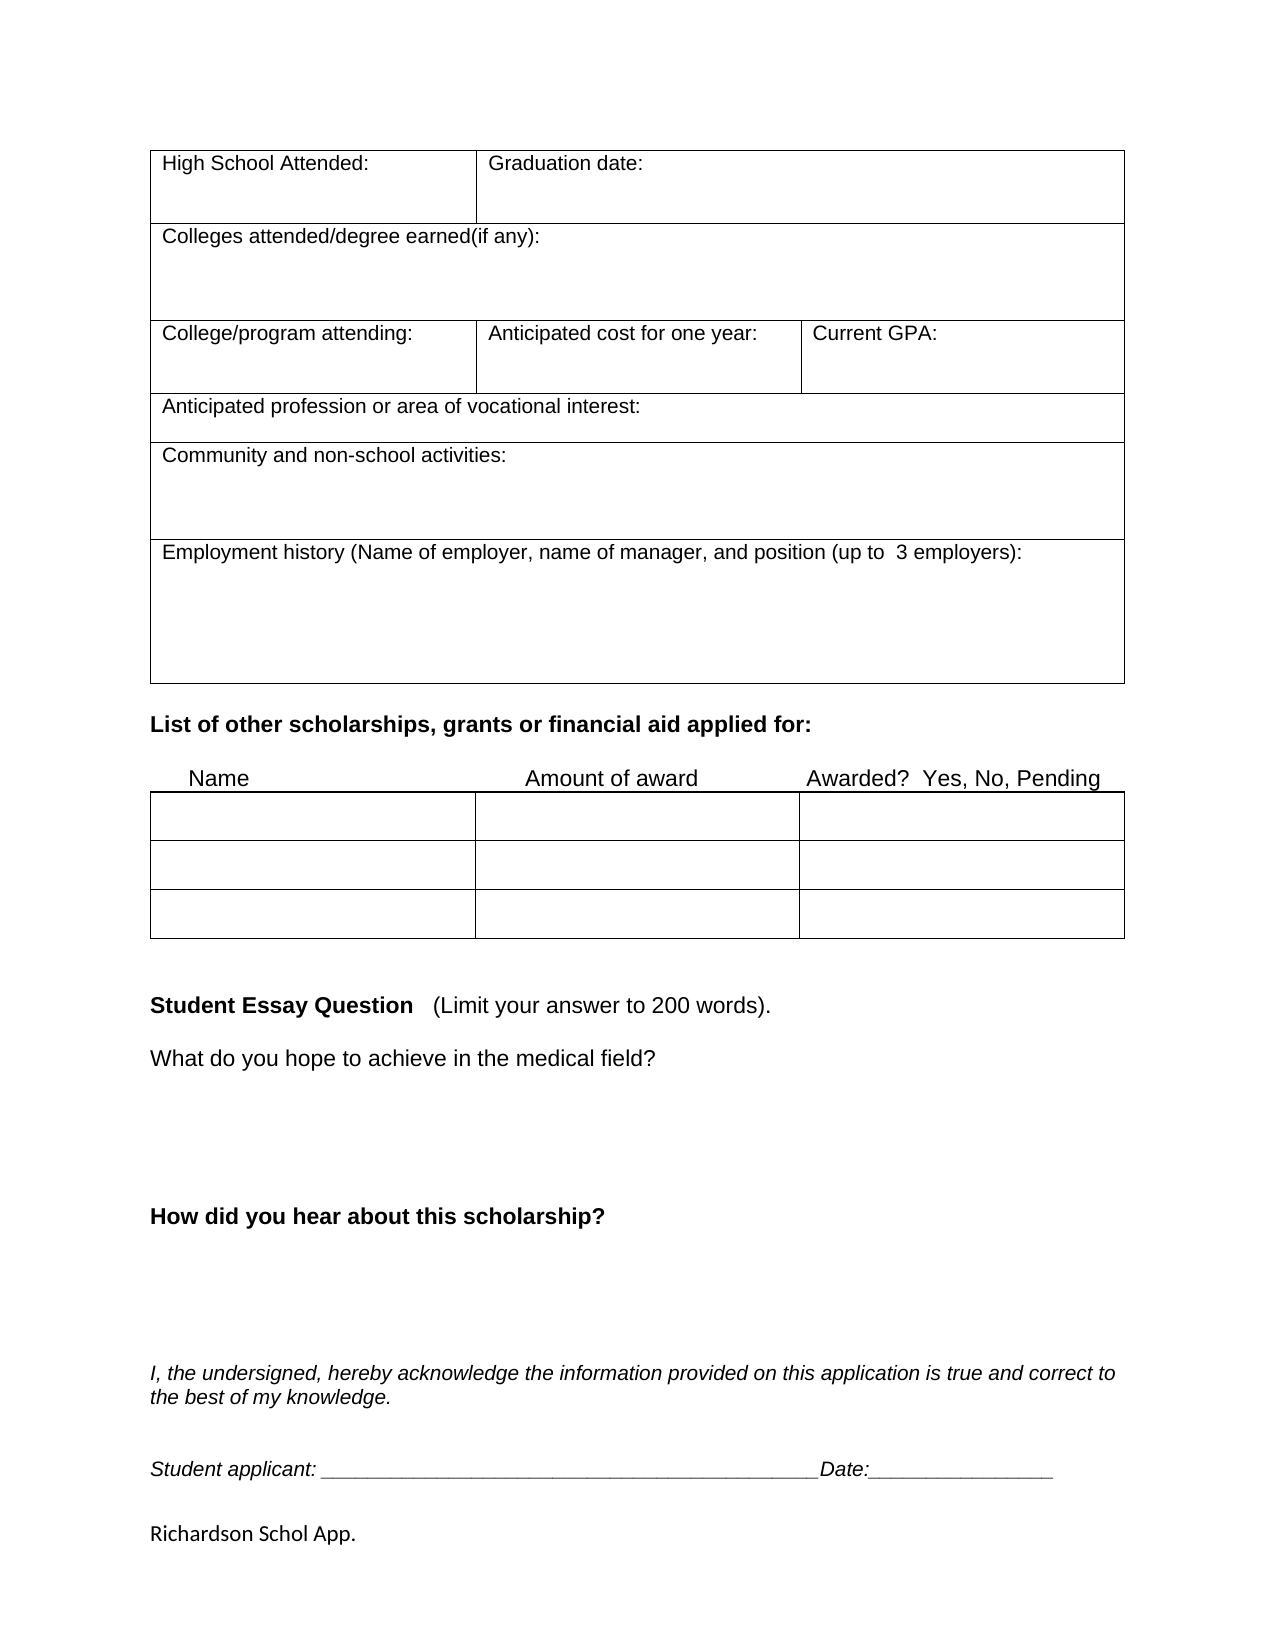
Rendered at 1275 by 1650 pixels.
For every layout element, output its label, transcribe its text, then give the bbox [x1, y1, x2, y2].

text What do you hope to achieve in the medical field? [150, 1045, 1125, 1071]
text Student Essay Question (Limit your answer to 200 words). [150, 992, 1125, 1018]
table_cell Anticipated cost for one year: [477, 321, 801, 393]
table_cell [476, 841, 799, 889]
text Student applicant: ___________________________________________Date:________________ [150, 1457, 1125, 1481]
text How did you hear about this scholarship? [150, 1203, 1125, 1229]
table_cell [151, 841, 475, 889]
table_header High School Attended: [151, 151, 476, 223]
table_header [151, 793, 475, 840]
table_cell College/program attending: [151, 321, 476, 393]
table_cell Employment history (Name of employer, name of manager, and position (up to 3 employers): [151, 540, 1124, 683]
table_header [800, 793, 1124, 840]
table_cell [476, 890, 799, 938]
table_header [476, 793, 799, 840]
table_cell Colleges attended/degree earned(if any): [151, 224, 1124, 320]
table_cell Current GPA: [802, 321, 1124, 393]
table_cell [800, 890, 1124, 938]
table_cell Anticipated profession or area of vocational interest: [151, 394, 1124, 442]
text List of other scholarships, grants or financial aid applied for: [150, 711, 1125, 737]
table_header Graduation date: [477, 151, 1124, 223]
text I, the undersigned, hereby acknowledge the information provided on this application is true and correct to the best of my knowledge. [150, 1361, 1125, 1409]
text Name Amount of award Awarded? Yes, No, Pending [150, 765, 1125, 791]
table_cell [800, 841, 1124, 889]
table_cell Community and non-school activities: [151, 443, 1124, 538]
table_cell [151, 890, 475, 938]
